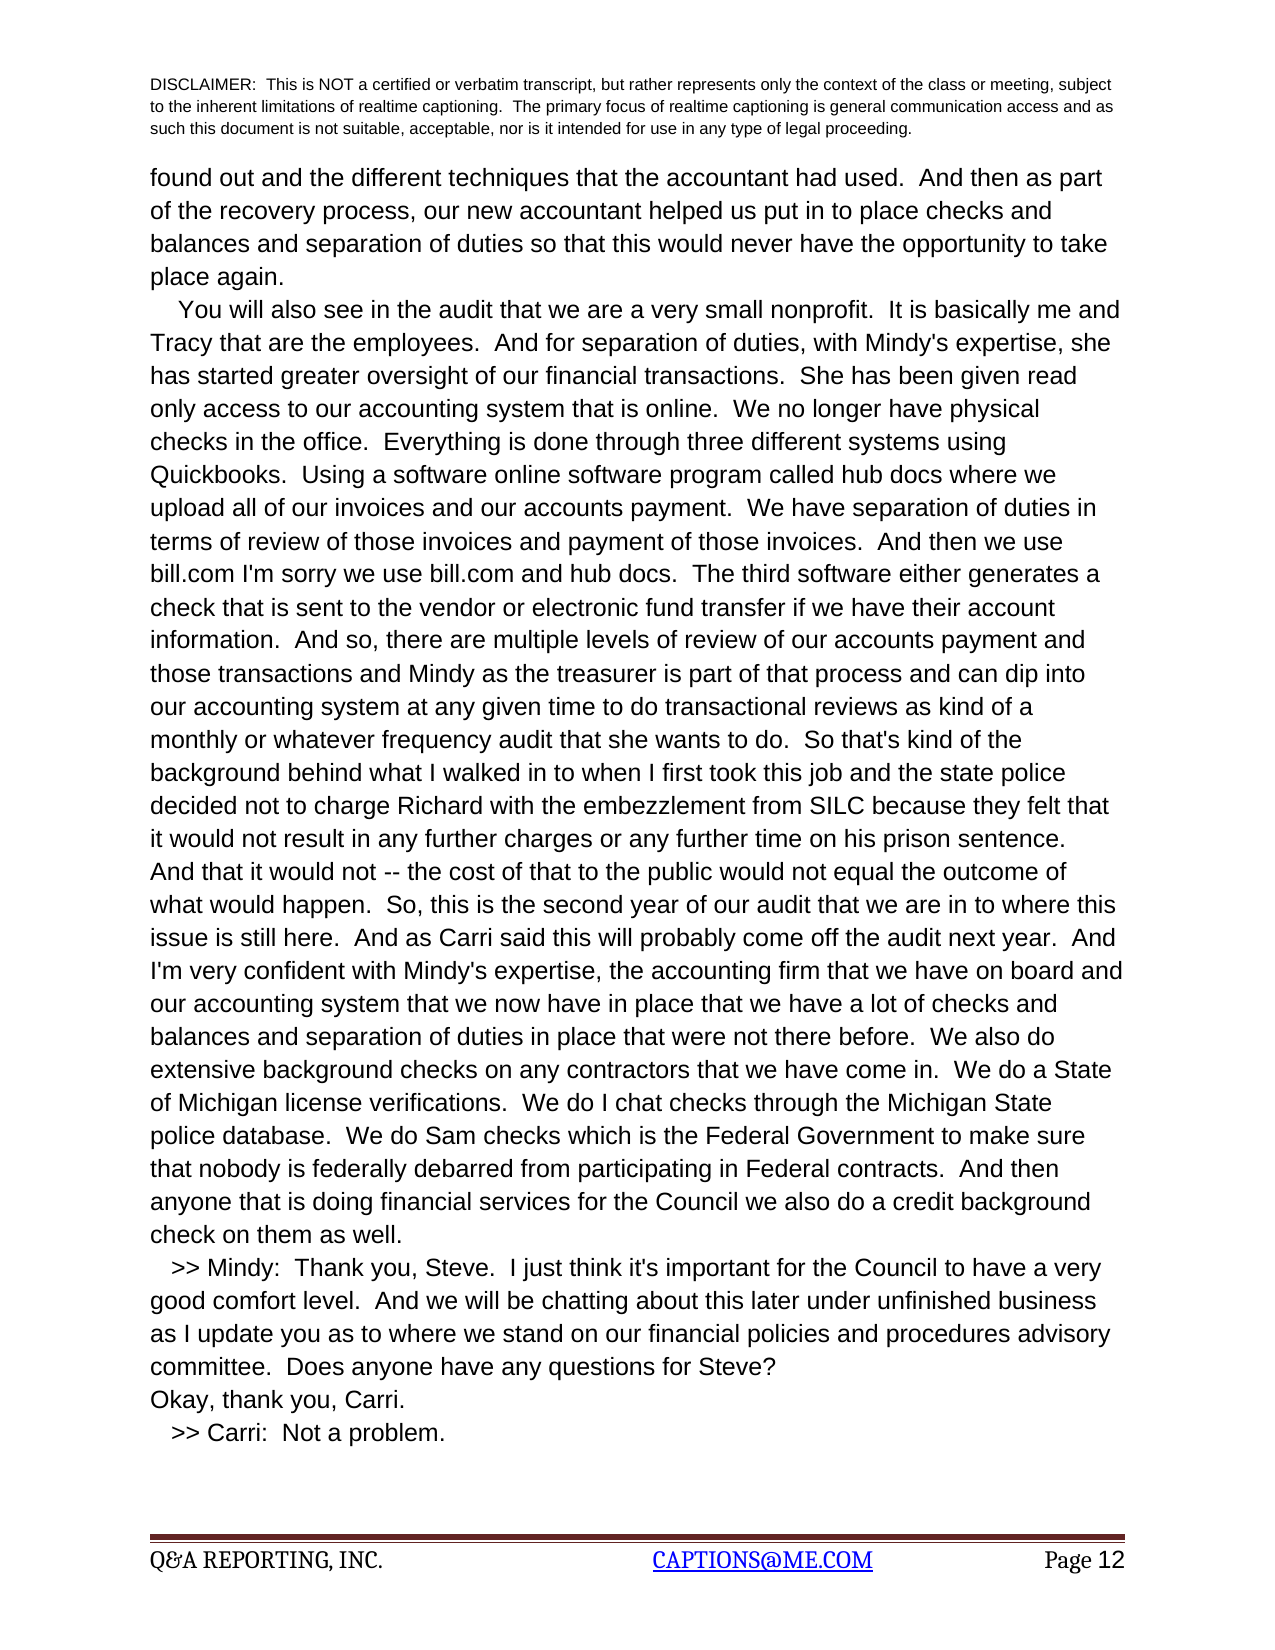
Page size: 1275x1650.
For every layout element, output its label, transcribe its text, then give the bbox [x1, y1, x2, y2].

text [150, 163, 1125, 291]
text >> Mindy: Thank you, Steve. I just think it's important for the Council to have a very good comfort level. And we will be chatting about this later under unfinished business as I update you as to where we stand on our financial policies and procedures advisory committee. Does anyone have any questions for Steve? [150, 1253, 1125, 1381]
text >> Carri: Not a problem. [150, 1418, 1125, 1447]
text You will also see in the audit that we are a very small nonprofit. It is basically me and Tracy that are the employees. And for separation of duties, with Mindy's expertise, she has started greater oversight of our financial transactions. She has been given read only access to our accounting system that is online. We no longer have physical checks in the office. Everything is done through three different systems using Quickbooks. Using a software online software program called hub docs where we upload all of our invoices and our accounts payment. We have separation of duties in terms of review of those invoices and payment of those invoices. And then we use bill.com I'm sorry we use bill.com and hub docs. The third software either generates a check that is sent to the vendor or electronic fund transfer if we have their account information. And so, there are multiple levels of review of our accounts payment and those transactions and Mindy as the treasurer is part of that process and can dip into our accounting system at any given time to do transactional reviews as kind of a monthly or whatever frequency audit that she wants to do. So that's kind of the background behind what I walked in to when I first took this job and the state police decided not to charge Richard with the embezzlement from SILC because they felt that it would not result in any further charges or any further time on his prison sentence. And that it would not -- the cost of that to the public would not equal the outcome of what would happen. So, this is the second year of our audit that we are in to where this issue is still here. And as Carri said this will probably come off the audit next year. And I'm very confident with Mindy's expertise, the accounting firm that we have on board and our accounting system that we now have in place that we have a lot of checks and balances and separation of duties in place that were not there before. We also do extensive background checks on any contractors that we have come in. We do a State of Michigan license verifications. We do I chat checks through the Michigan State police database. We do Sam checks which is the Federal Government to make sure that nobody is federally debarred from participating in Federal contracts. And then anyone that is doing financial services for the Council we also do a credit background check on them as well. [150, 295, 1125, 1249]
text Okay, thank you, Carri. [150, 1385, 1125, 1414]
